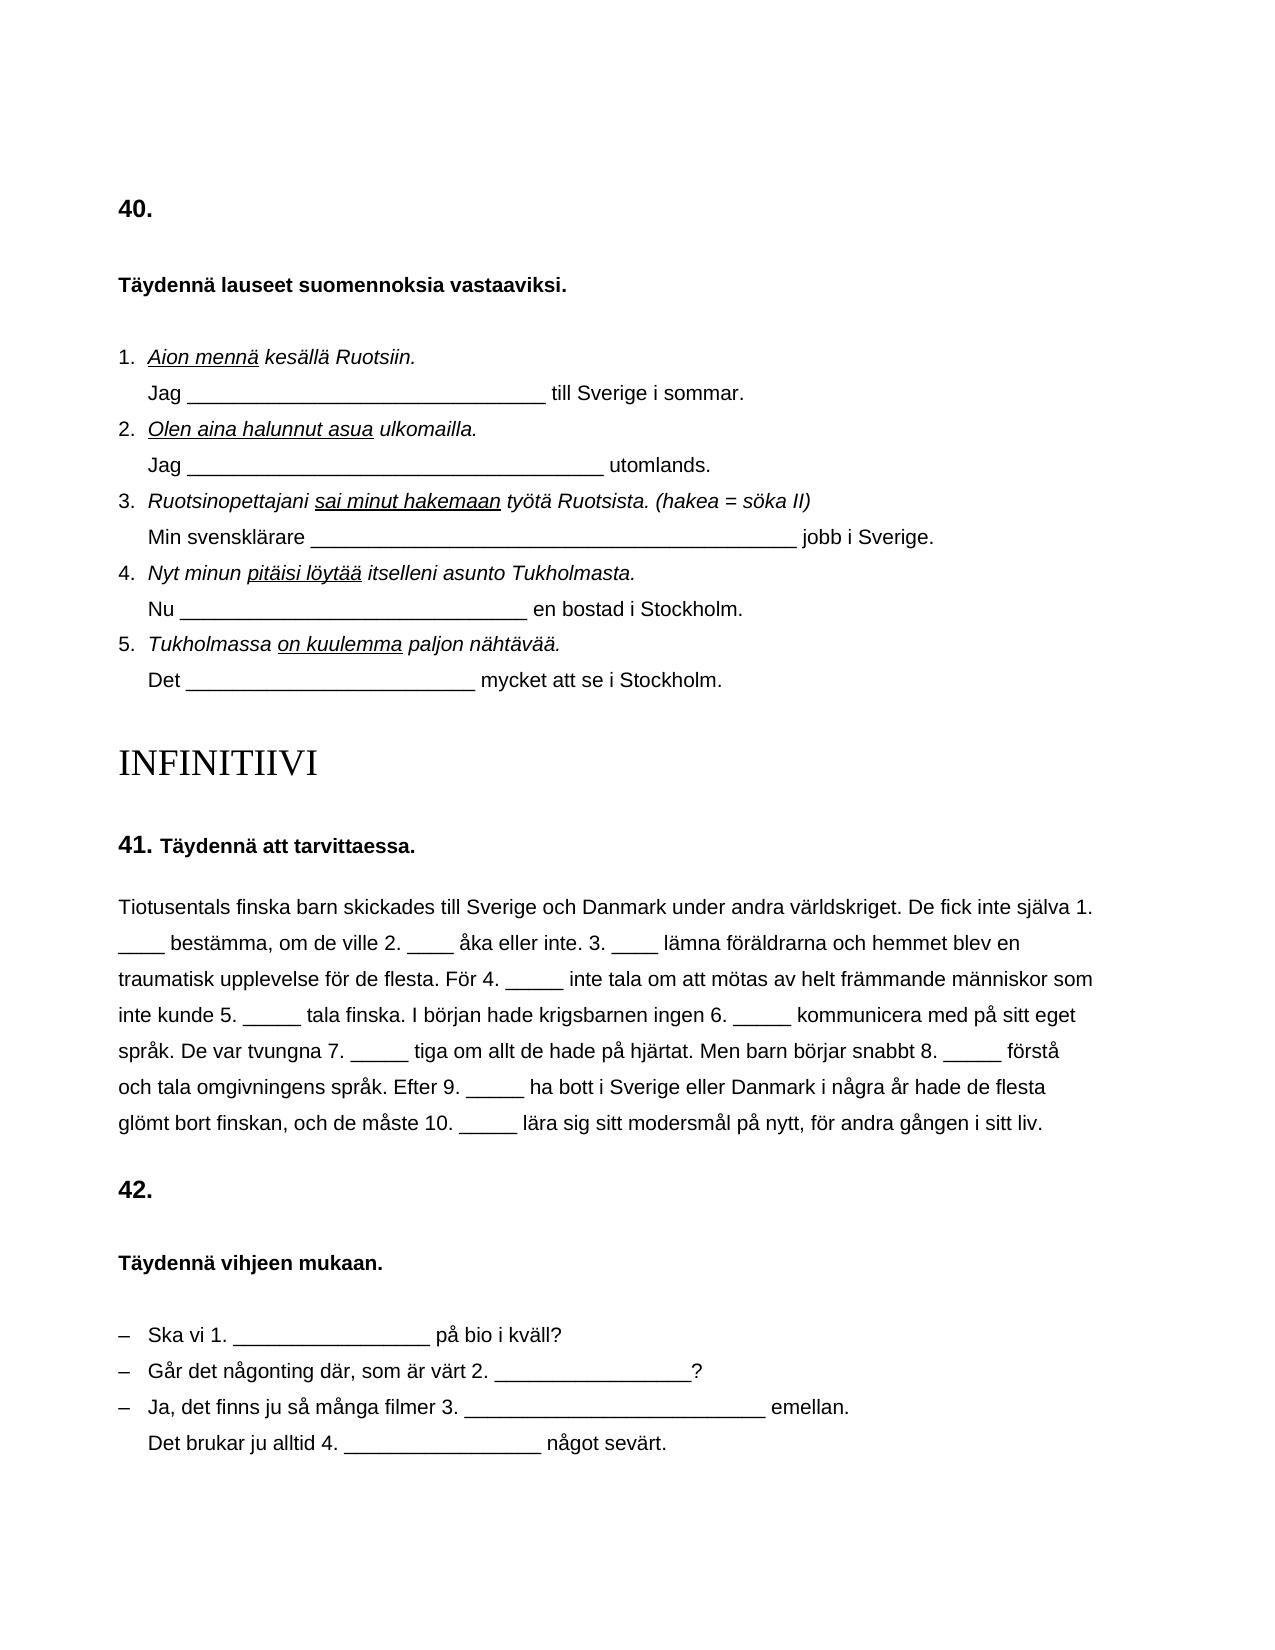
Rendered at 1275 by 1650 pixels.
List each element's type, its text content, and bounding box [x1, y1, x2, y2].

text 5. Tukholmassa on kuulemma paljon nähtävää. [118, 632, 1098, 656]
text – Ja, det finns ju så många filmer 3. __________________________ emellan. Det brukar ju alltid 4. _________________ något sevärt. [118, 1394, 1098, 1454]
text 42. [118, 1175, 1157, 1204]
text Täydennä vihjeen mukaan. [118, 1251, 1157, 1275]
text Täydennä lauseet suomennoksia vastaaviksi. [118, 273, 1157, 297]
text 2. Olen aina halunnut asua ulkomailla. [118, 417, 1098, 441]
text Jag ____________________________________ utomlands. [118, 452, 1098, 476]
text Det _________________________ mycket att se i Stockholm. [118, 668, 1098, 692]
text Tiotusentals finska barn skickades till Sverige och Danmark under andra världskriget. De fick inte själva 1. ____ bestämma, om de ville 2. ____ åka eller inte. 3. ____ lämna föräldrarna och hemmet blev en traumatisk upplevelse för de flesta. För 4. _____ inte tala om att mötas av helt främmande människor som inte kunde 5. _____ tala finska. I början hade krigsbarnen ingen 6. _____ kommunicera med på sitt eget språk. De var tvungna 7. _____ tiga om allt de hade på hjärtat. Men barn börjar snabbt 8. _____ förstå och tala omgivningens språk. Efter 9. _____ ha bott i Sverige eller Danmark i några år hade de flesta glömt bort finskan, och de måste 10. _____ lära sig sitt modersmål på nytt, för andra gången i sitt liv. [118, 895, 1098, 1134]
text 41. Täydennä att tarvittaessa. [118, 830, 1157, 859]
text – Går det någonting där, som är värt 2. _________________? [118, 1358, 1098, 1382]
text Min svensklärare __________________________________________ jobb i Sverige. [118, 524, 1098, 548]
text – Ska vi 1. _________________ på bio i kväll? [118, 1323, 1098, 1347]
text Nu ______________________________ en bostad i Stockholm. [118, 596, 1098, 620]
text 1. Aion mennä kesällä Ruotsiin. [118, 345, 1098, 369]
text 40. [118, 194, 1157, 223]
text INFINITIIVI [118, 740, 1157, 783]
text Jag _______________________________ till Sverige i sommar. [118, 381, 1098, 404]
text 4. Nyt minun pitäisi löytää itselleni asunto Tukholmasta. [118, 560, 1098, 584]
text 3. Ruotsinopettajani sai minut hakemaan työtä Ruotsista. (hakea = söka II) [118, 488, 1098, 512]
